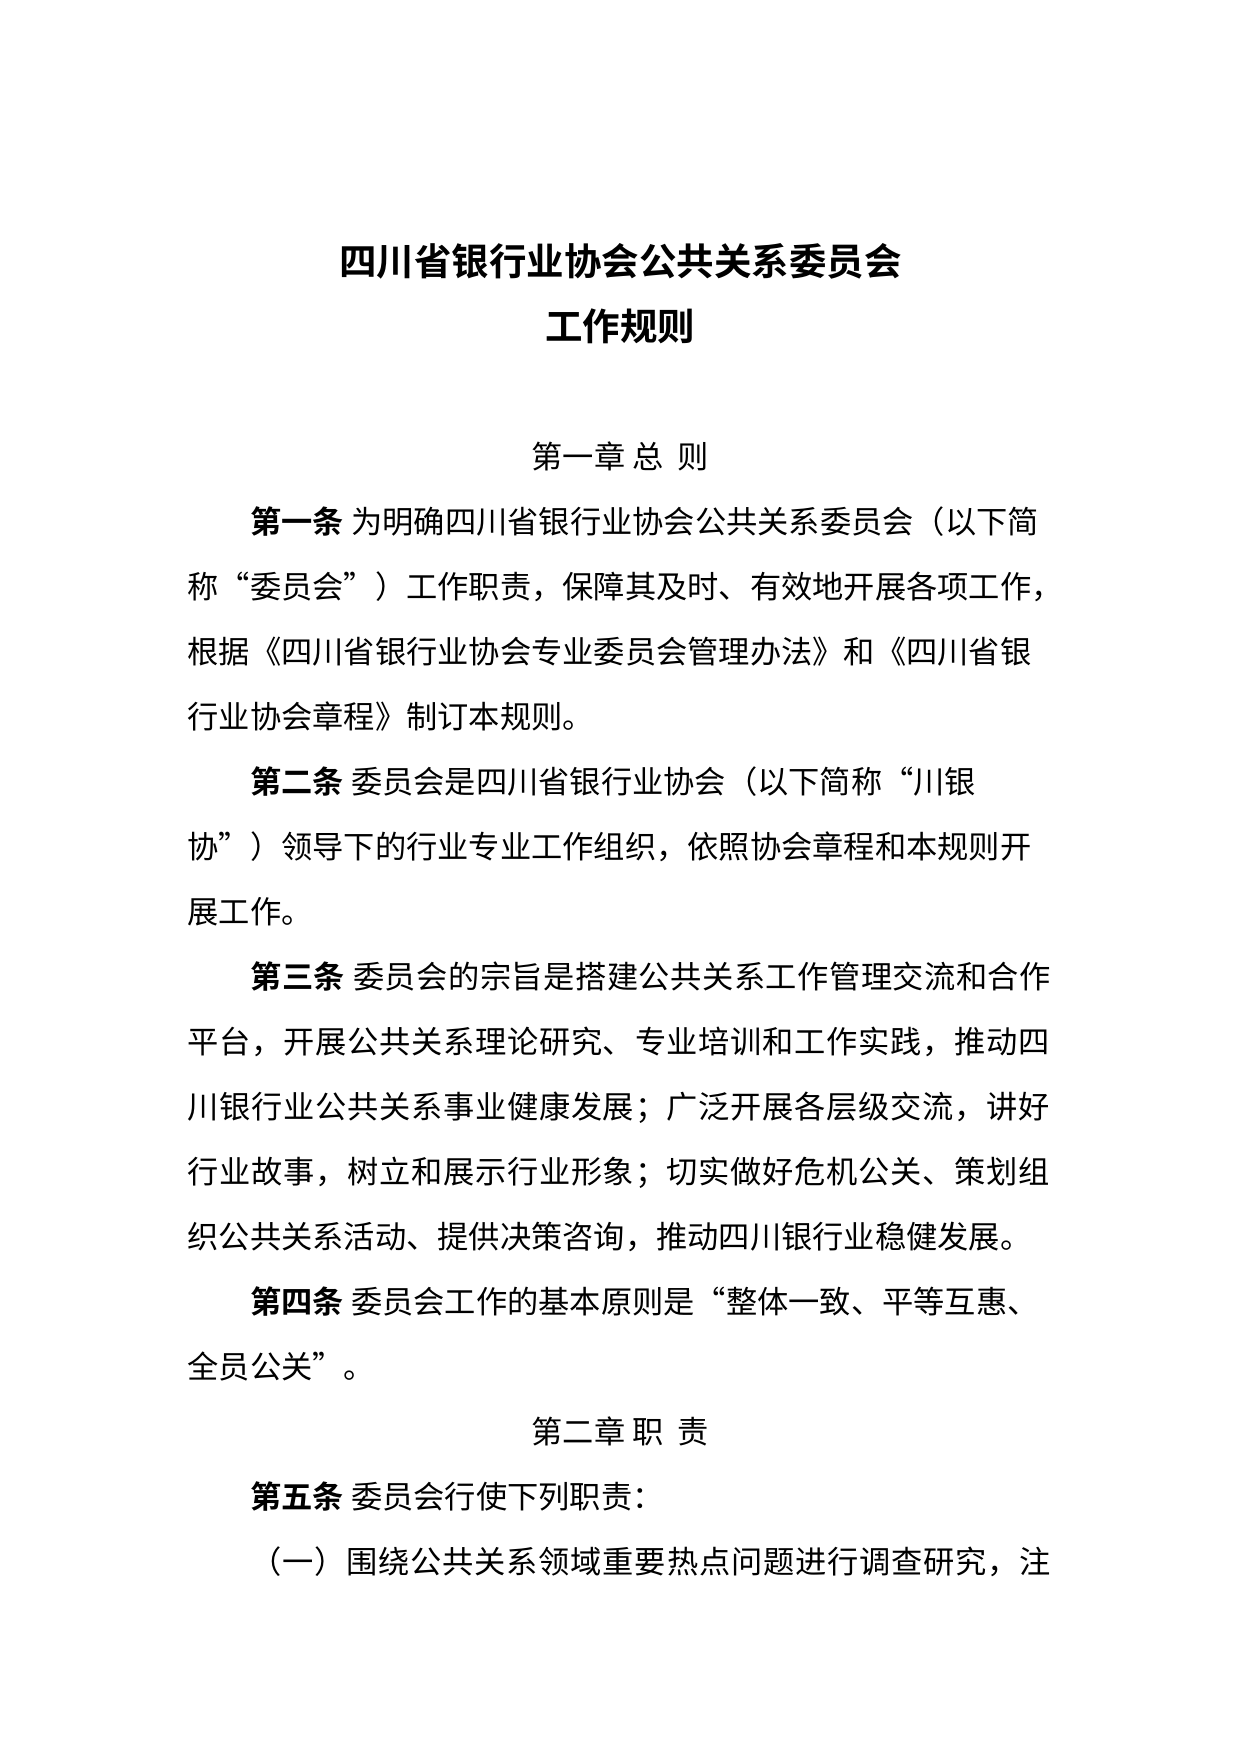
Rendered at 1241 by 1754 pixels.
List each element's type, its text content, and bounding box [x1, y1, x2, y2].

text 第三条 委员会的宗旨是搭建公共关系工作管理交流和合作平台，开展公共关系理论研究、专业培训和工作实践，推动四川银行业公共关系事业健康发展；广泛开展各层级交流，讲好行业故事，树立和展示行业形象；切实做好危机公关、策划组织公共关系活动、提供决策咨询，推动四川银行业稳健发展。 [187, 942, 1053, 1267]
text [187, 1527, 1053, 1592]
text 第一条 为明确四川省银行业协会公共关系委员会（以下简称“委员会”）工作职责，保障其及时、有效地开展各项工作，根据《四川省银行业协会专业委员会管理办法》和《四川省银行业协会章程》制订本规则。 [187, 487, 1059, 747]
text 第二章 职 责 [187, 1397, 1053, 1462]
text 第二条 委员会是四川省银行业协会（以下简称“川银协”）领导下的行业专业工作组织，依照协会章程和本规则开展工作。 [187, 747, 1053, 942]
text 第五条 委员会行使下列职责： [187, 1462, 1053, 1527]
text 第一章 总 则 [187, 422, 1053, 487]
text 第四条 委员会工作的基本原则是“整体一致、平等互惠、全员公关”。 [187, 1267, 1053, 1397]
text 四川省银行业协会公共关系委员会 [187, 227, 1053, 292]
text 工作规则 [187, 292, 1053, 357]
